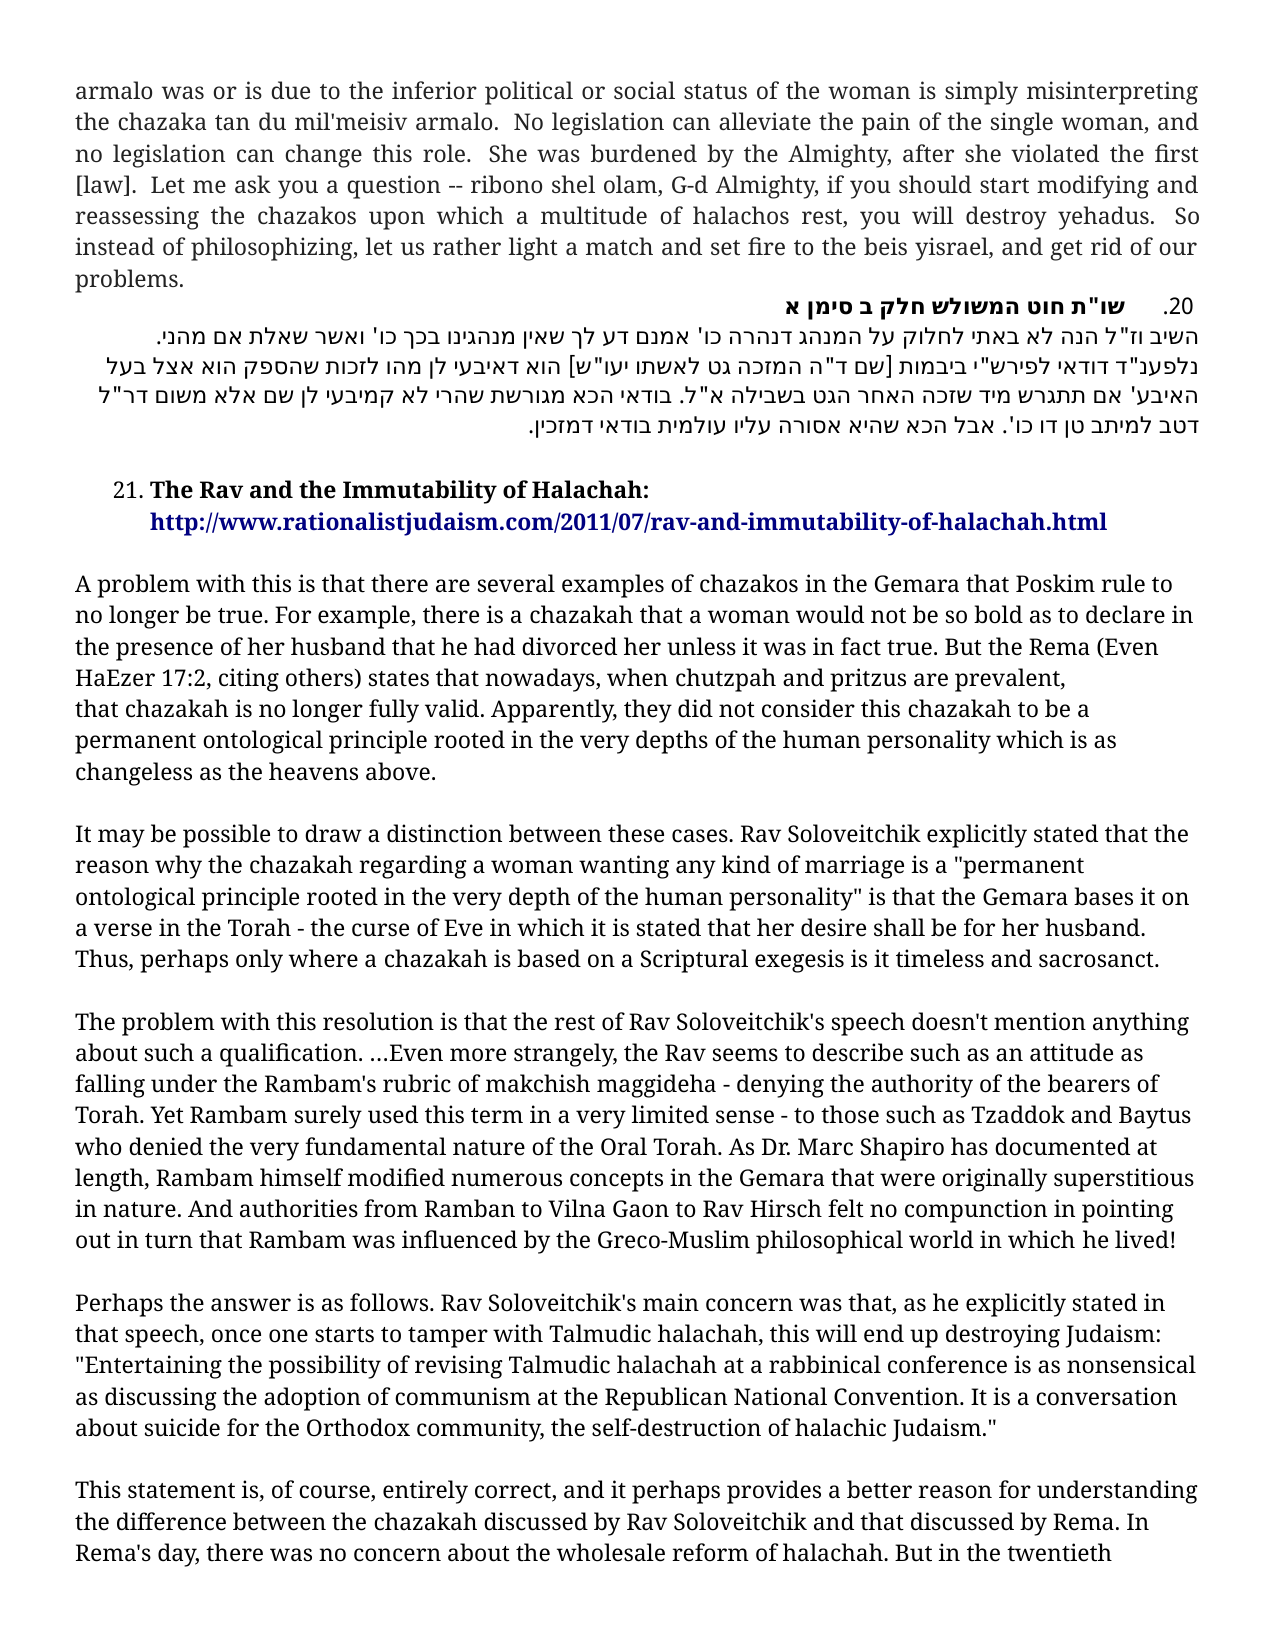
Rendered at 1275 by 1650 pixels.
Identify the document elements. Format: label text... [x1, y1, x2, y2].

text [75, 75, 1200, 294]
text A problem with this is that there are several examples of chazakos in the Gemara that Poskim rule to no longer be true. For example, there is a chazakah that a woman would not be so bold as to declare in the presence of her husband that he had divorced her unless it was in fact true. But the Rema (Even HaEzer 17:2, citing others) states that nowadays, when chutzpah and pritzus are prevalent, that chazakah is no longer fully valid. Apparently, they did not consider this chazakah to be a permanent ontological principle rooted in the very depths of the human personality which is as changeless as the heavens above. It may be possible to draw a distinction between these cases. Rav Soloveitchik explicitly stated that the reason why the chazakah regarding a woman wanting any kind of marriage is a "permanent ontological principle rooted in the very depth of the human personality" is that the Gemara bases it on a verse in the Torah - the curse of Eve in which it is stated that her desire shall be for her husband. Thus, perhaps only where a chazakah is based on a Scriptural exegesis is it timeless and sacrosanct. The problem with this resolution is that the rest of Rav Soloveitchik's speech doesn't mention anything about such a qualification. …Even more strangely, the Rav seems to describe such as an attitude as falling under the Rambam's rubric of makchish maggideha - denying the authority of the bearers of Torah. Yet Rambam surely used this term in a very limited sense - to those such as Tzaddok and Baytus who denied the very fundamental nature of the Oral Torah. As Dr. Marc Shapiro has documented at length, Rambam himself modified numerous concepts in the Gemara that were originally superstitious in nature. And authorities from Ramban to Vilna Gaon to Rav Hirsch felt no compunction in pointing out in turn that Rambam was influenced by the Greco-Muslim philosophical world in which he lived! Perhaps the answer is as follows. Rav Soloveitchik's main concern was that, as he explicitly stated in that speech, once one starts to tamper with Talmudic halachah, this will end up destroying Judaism: [75, 537, 1200, 1349]
list The Rav and the Immutability of Halachah: http://www.rationalistjudaism.com/2011/07/rav-and-immutability-of-halachah.html [112, 474, 1200, 537]
text השיב וז"ל הנה לא באתי לחלוק על המנהג דנהרה כו' אמנם דע לך שאין מנהגינו בכך כו' ואשר שאלת אם מהני. נלפענ"ד דודאי לפירש"י ביבמות [שם ד"ה המזכה גט לאשתו יעו"ש] הוא דאיבעי לן מהו לזכות שהספק הוא אצל בעל האיבע' אם תתגרש מיד שזכה האחר הגט בשבילה א"ל. בודאי הכא מגורשת שהרי לא קמיבעי לן שם אלא משום דר"ל דטב למיתב טן דו כו'. אבל הכא שהיא אסורה עליו עולמית בודאי דמזכין. [75, 324, 1200, 443]
list שו"ת חוט המשולש חלק ב סימן א [75, 294, 1162, 324]
text "Entertaining the possibility of revising Talmudic halachah at a rabbinical conference is as nonsensical as discussing the adoption of communism at the Republican National Convention. It is a conversation about suicide for the Orthodox community, the self-destruction of halachic Judaism." [75, 1349, 1200, 1443]
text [75, 1443, 1200, 1568]
